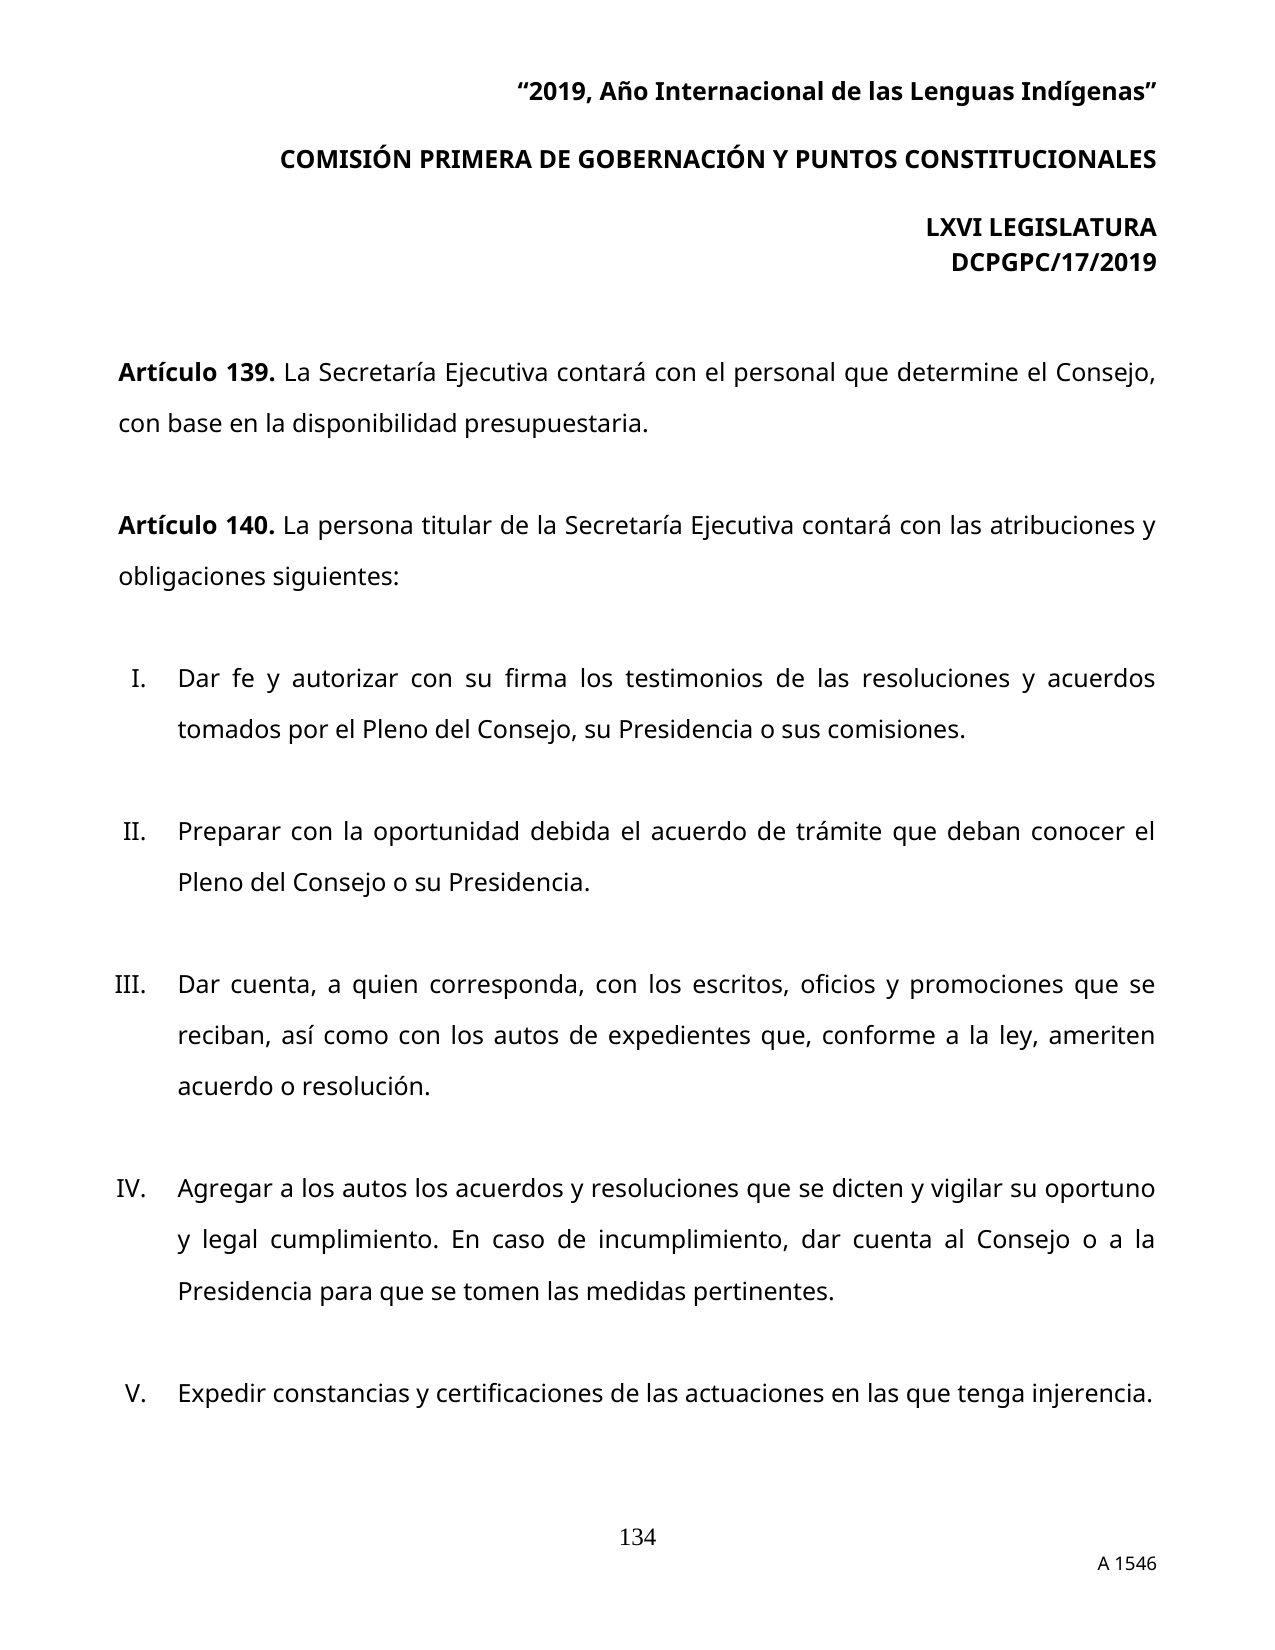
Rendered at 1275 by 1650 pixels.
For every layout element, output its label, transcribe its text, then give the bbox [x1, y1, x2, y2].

list Agregar a los autos los acuerdos y resoluciones que se dicten y vigilar su oportuno y legal cumplimiento. En caso de incumplimiento, dar cuenta al Consejo o a la Presidencia para que se tomen las medidas pertinentes. [146, 1171, 1157, 1307]
text Artículo 140. La persona titular de la Secretaría Ejecutiva contará con las atribuciones y obligaciones siguientes: [118, 507, 1157, 593]
list Preparar con la oportunidad debida el acuerdo de trámite que deban conocer el Pleno del Consejo o su Presidencia. [146, 814, 1157, 899]
list Dar fe y autorizar con su firma los testimonios de las resoluciones y acuerdos tomados por el Pleno del Consejo, su Presidencia o sus comisiones. [146, 661, 1157, 746]
text Artículo 139. La Secretaría Ejecutiva contará con el personal que determine el Consejo, con base en la disponibilidad presupuestaria. [118, 354, 1157, 439]
list Expedir constancias y certificaciones de las actuaciones en las que tenga injerencia. [146, 1375, 1157, 1409]
list Dar cuenta, a quien corresponda, con los escritos, oficios y promociones que se reciban, así como con los autos de expedientes que, conforme a la ley, ameriten acuerdo o resolución. [146, 967, 1157, 1103]
